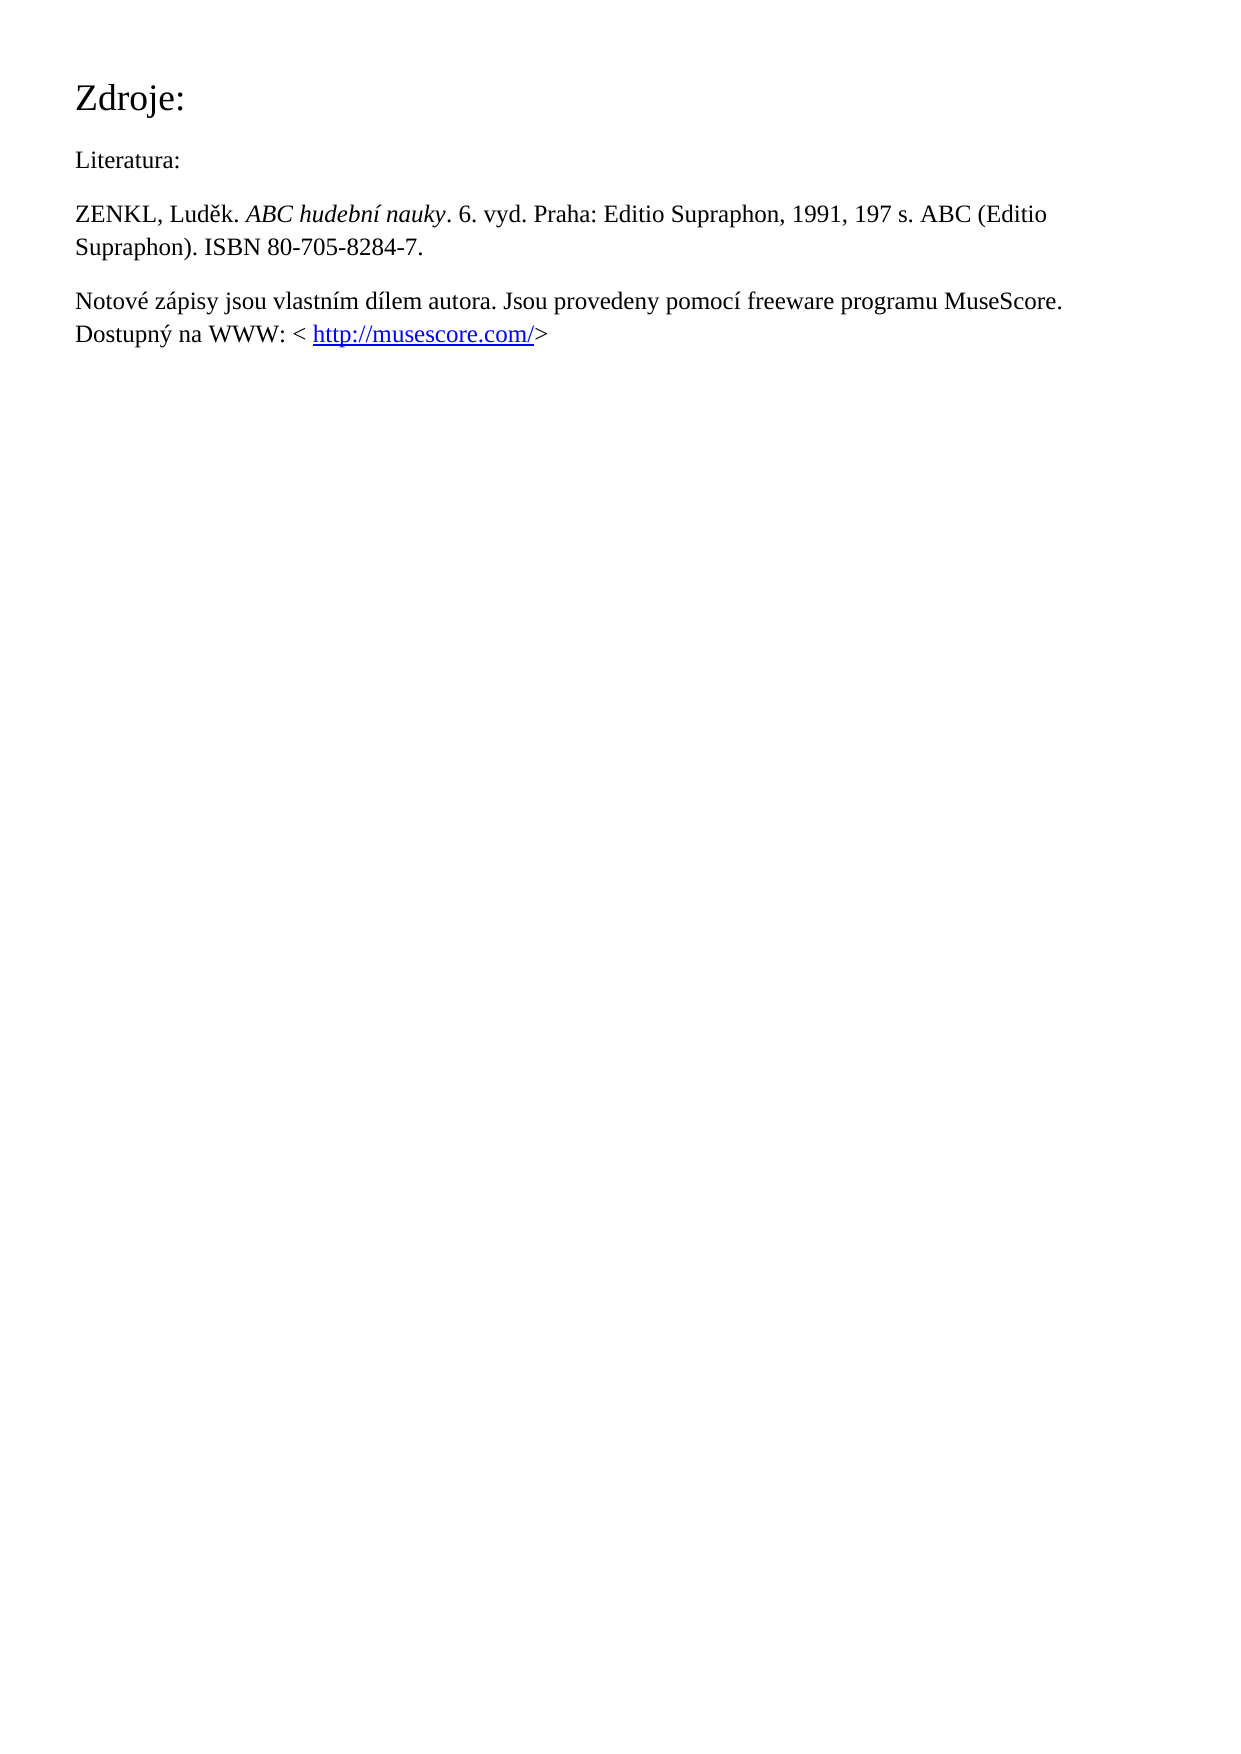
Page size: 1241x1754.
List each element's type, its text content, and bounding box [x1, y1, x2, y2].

text Notové zápisy jsou vlastním dílem autora. Jsou provedeny pomocí freeware programu MuseScore. Dostupný na WWW: < http://musescore.com/> [75, 286, 1165, 348]
text Literatura: [75, 145, 1165, 174]
text Zdroje: [75, 75, 1165, 118]
text ZENKL, Luděk. ABC hudební nauky. 6. vyd. Praha: Editio Supraphon, 1991, 197 s. ABC (Editio Supraphon). ISBN 80-705-8284-7. [75, 199, 1165, 261]
